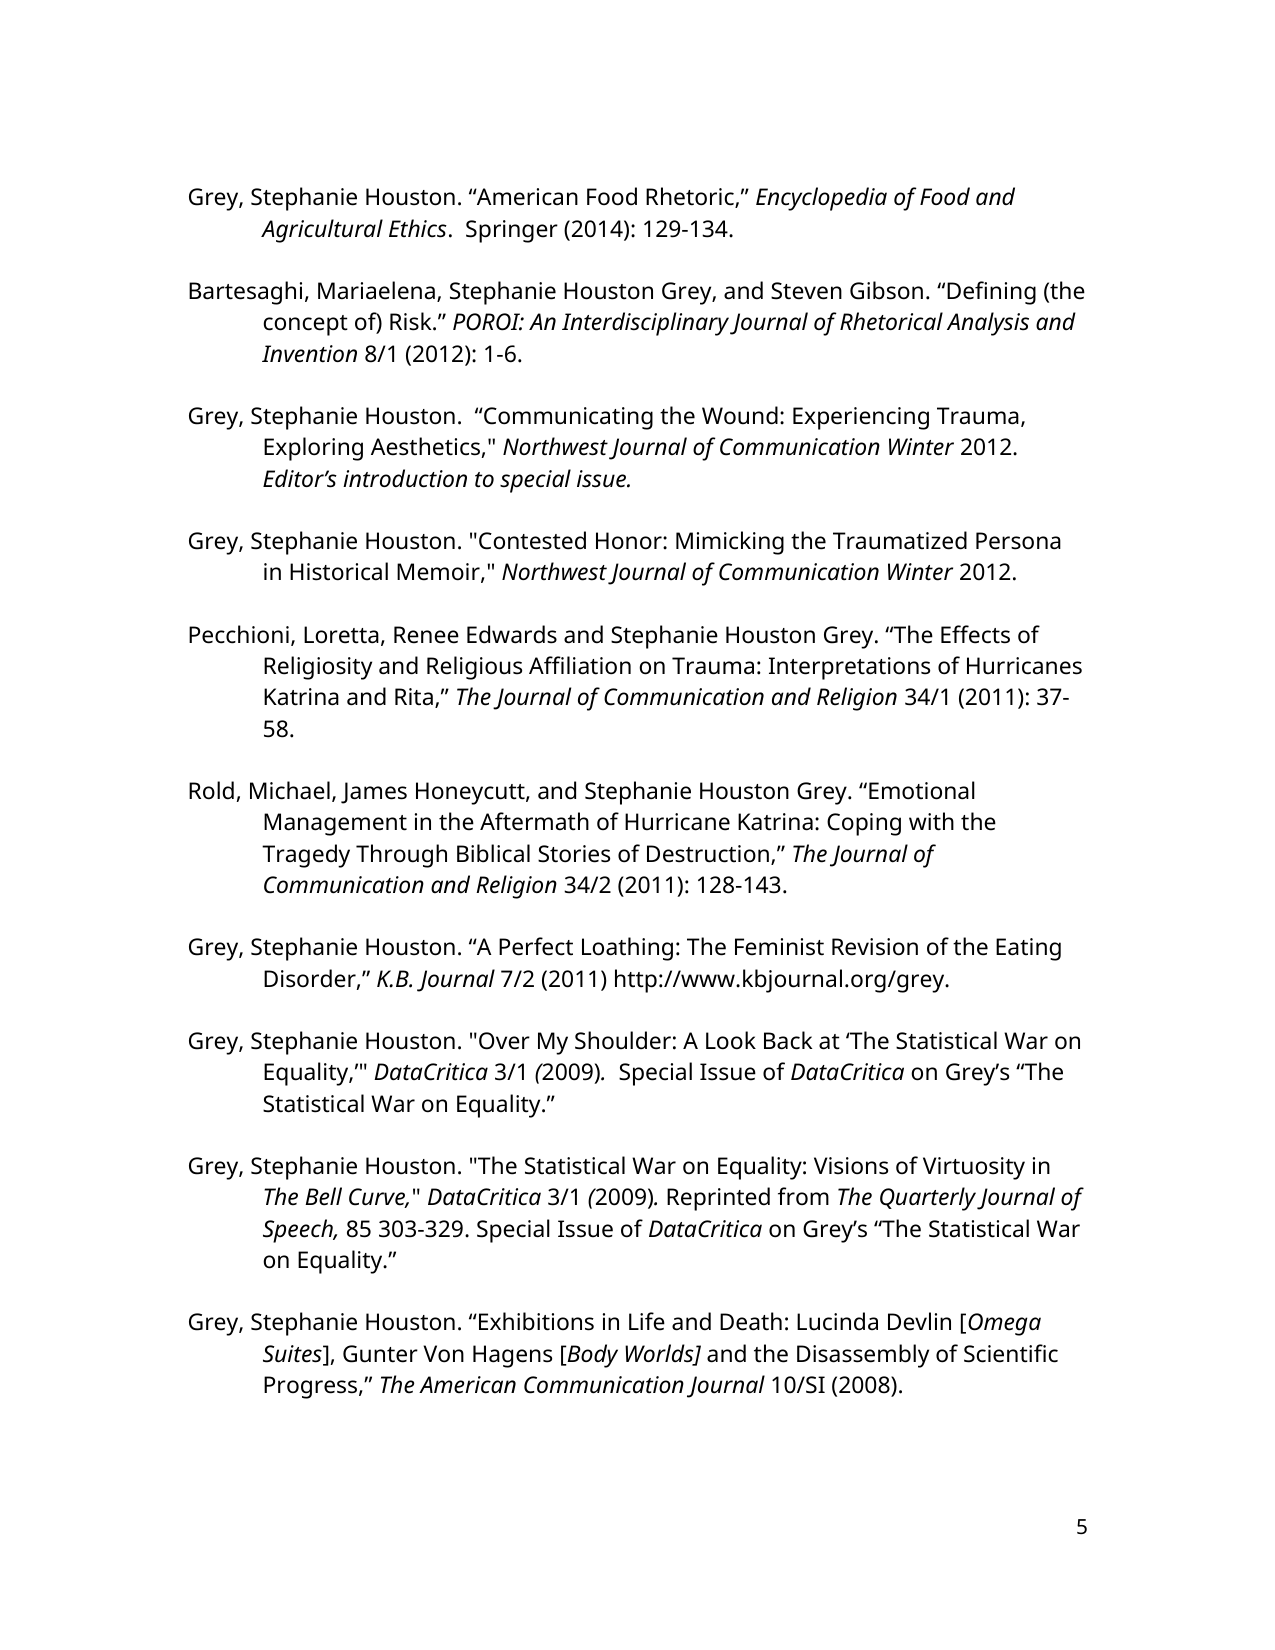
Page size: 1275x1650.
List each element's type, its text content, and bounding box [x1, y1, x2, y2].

text Pecchioni, Loretta, Renee Edwards and Stephanie Houston Grey. “The Effects of Religiosity and Religious Affiliation on Trauma: Interpretations of Hurricanes Katrina and Rita,” The Journal of Communication and Religion 34/1 (2011): 37-58. [187, 619, 1087, 744]
text Rold, Michael, James Honeycutt, and Stephanie Houston Grey. “Emotional Management in the Aftermath of Hurricane Katrina: Coping with the Tragedy Through Biblical Stories of Destruction,” The Journal of Communication and Religion 34/2 (2011): 128-143. [187, 775, 1087, 900]
text Grey, Stephanie Houston. “A Perfect Loathing: The Feminist Revision of the Eating Disorder,” K.B. Journal 7/2 (2011) http://www.kbjournal.org/grey. [187, 931, 1087, 994]
text Grey, Stephanie Houston. “American Food Rhetoric,” Encyclopedia of Food and Agricultural Ethics. Springer (2014): 129-134. [187, 181, 1087, 244]
text Bartesaghi, Mariaelena, Stephanie Houston Grey, and Steven Gibson. “Defining (the concept of) Risk.” POROI: An Interdisciplinary Journal of Rhetorical Analysis and Invention 8/1 (2012): 1-6. [187, 275, 1087, 369]
text Grey, Stephanie Houston. “Communicating the Wound: Experiencing Trauma, Exploring Aesthetics," Northwest Journal of Communication Winter 2012. Editor’s introduction to special issue. [187, 400, 1087, 494]
text Grey, Stephanie Houston. "The Statistical War on Equality: Visions of Virtuosity in The Bell Curve," DataCritica 3/1 (2009). Reprinted from The Quarterly Journal of Speech, 85 303-329. Special Issue of DataCritica on Grey’s “The Statistical War on Equality.” [187, 1150, 1087, 1275]
text Grey, Stephanie Houston. “Exhibitions in Life and Death: Lucinda Devlin [Omega Suites], Gunter Von Hagens [Body Worlds] and the Disassembly of Scientific Progress,” The American Communication Journal 10/SI (2008). [187, 1306, 1087, 1400]
text Grey, Stephanie Houston. "Over My Shoulder: A Look Back at ‘The Statistical War on Equality,’" DataCritica 3/1 (2009). Special Issue of DataCritica on Grey’s “The Statistical War on Equality.” [187, 1025, 1087, 1119]
text Grey, Stephanie Houston. "Contested Honor: Mimicking the Traumatized Persona in Historical Memoir," Northwest Journal of Communication Winter 2012. [187, 525, 1087, 587]
